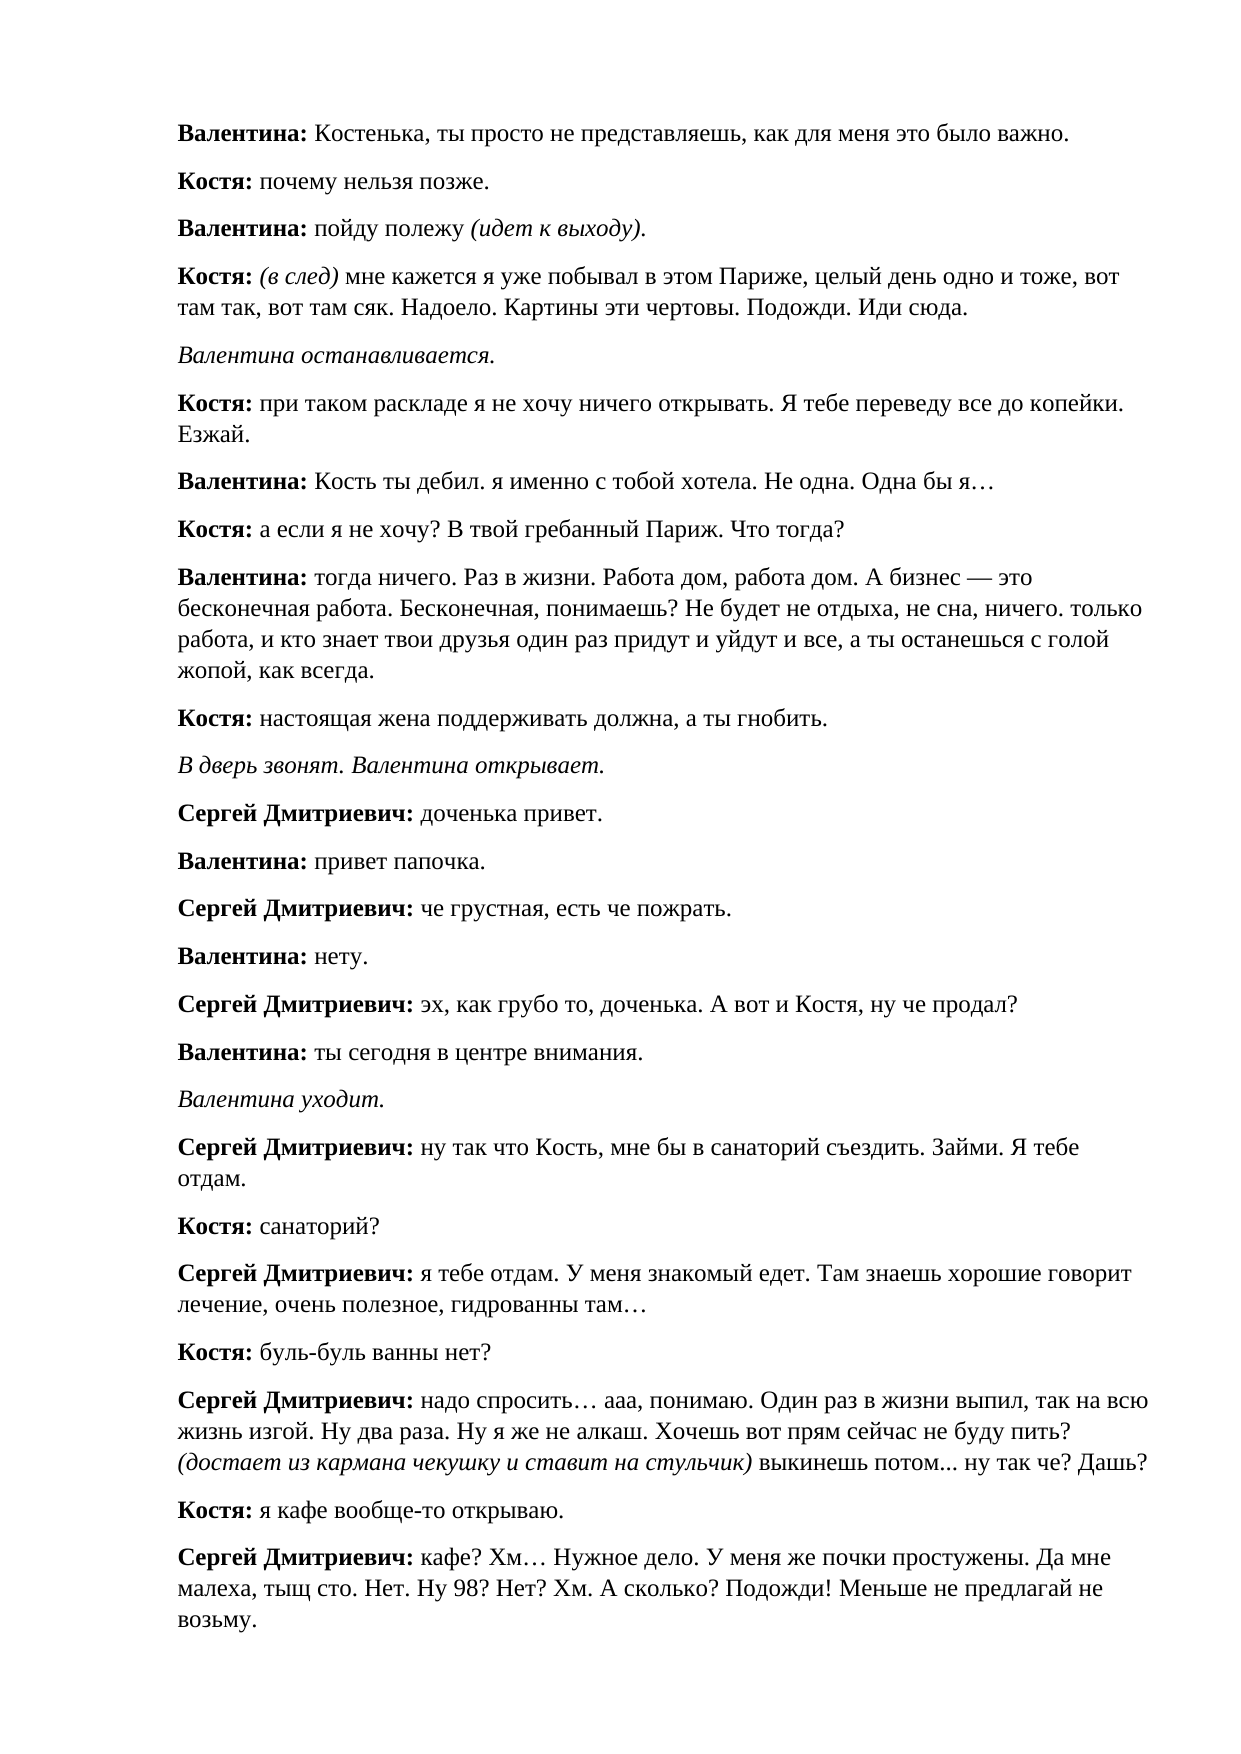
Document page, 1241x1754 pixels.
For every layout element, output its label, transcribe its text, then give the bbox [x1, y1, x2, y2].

text Костя: я кафе вообще-то открываю. [177, 1495, 1152, 1523]
text Сергей Дмитриевич: надо спросить… ааа, понимаю. Один раз в жизни выпил, так на всю жизнь изгой. Ну два раза. Ну я же не алкаш. Хочешь вот прям сейчас не буду пить? (достает из кармана чекушку и ставит на стульчик) выкинешь потом... ну так че? Дашь? [177, 1385, 1152, 1476]
text Валентина: привет папочка. [177, 846, 1152, 874]
text Костя: буль-буль ванны нет? [177, 1337, 1152, 1366]
text Костя: (в след) мне кажется я уже побывал в этом Париже, целый день одно и тоже, вот там так, вот там сяк. Надоело. Картины эти чертовы. Подожди. Иди сюда. [177, 261, 1152, 321]
text Валентина: Кость ты дебил. я именно с тобой хотела. Не одна. Одна бы я… [177, 466, 1152, 495]
text Валентина: ты сегодня в центре внимания. [177, 1037, 1152, 1065]
text Сергей Дмитриевич: кафе? Хм… Нужное дело. У меня же почки простужены. Да мне малеха, тыщ сто. Нет. Ну 98? Нет? Хм. А сколько? Подожди! Меньше не предлагай не возьму. [177, 1542, 1152, 1633]
text Костя: санаторий? [177, 1211, 1152, 1239]
text Валентина уходит. [177, 1084, 1152, 1113]
text Сергей Дмитриевич: эх, как грубо то, доченька. А вот и Костя, ну че продал? [177, 989, 1152, 1018]
text Валентина останавливается. [177, 340, 1152, 369]
text Сергей Дмитриевич: че грустная, есть че пожрать. [177, 893, 1152, 922]
text Валентина: Костенька, ты просто не представляешь, как для меня это было важно. [177, 118, 1152, 147]
text Костя: при таком раскладе я не хочу ничего открывать. Я тебе переведу все до копейки. Езжай. [177, 388, 1152, 447]
text Костя: а если я не хочу? В твой гребанный Париж. Что тогда? [177, 514, 1152, 543]
text В дверь звонят. Валентина открывает. [177, 750, 1152, 779]
text Сергей Дмитриевич: доченька привет. [177, 798, 1152, 827]
text Валентина: тогда ничего. Раз в жизни. Работа дом, работа дом. А бизнес — это бесконечная работа. Бесконечная, понимаешь? Не будет не отдыха, не сна, ничего. только работа, и кто знает твои друзья один раз придут и уйдут и все, а ты останешься с голой жопой, как всегда. [177, 562, 1152, 684]
text Валентина: нету. [177, 941, 1152, 970]
text Костя: настоящая жена поддерживать должна, а ты гнобить. [177, 703, 1152, 731]
text Сергей Дмитриевич: я тебе отдам. У меня знакомый едет. Там знаешь хорошие говорит лечение, очень полезное, гидрованны там… [177, 1258, 1152, 1318]
text Сергей Дмитриевич: ну так что Кость, мне бы в санаторий съездить. Займи. Я тебе отдам. [177, 1132, 1152, 1192]
text Костя: почему нельзя позже. [177, 166, 1152, 194]
text Валентина: пойду полежу (идет к выходу). [177, 213, 1152, 242]
